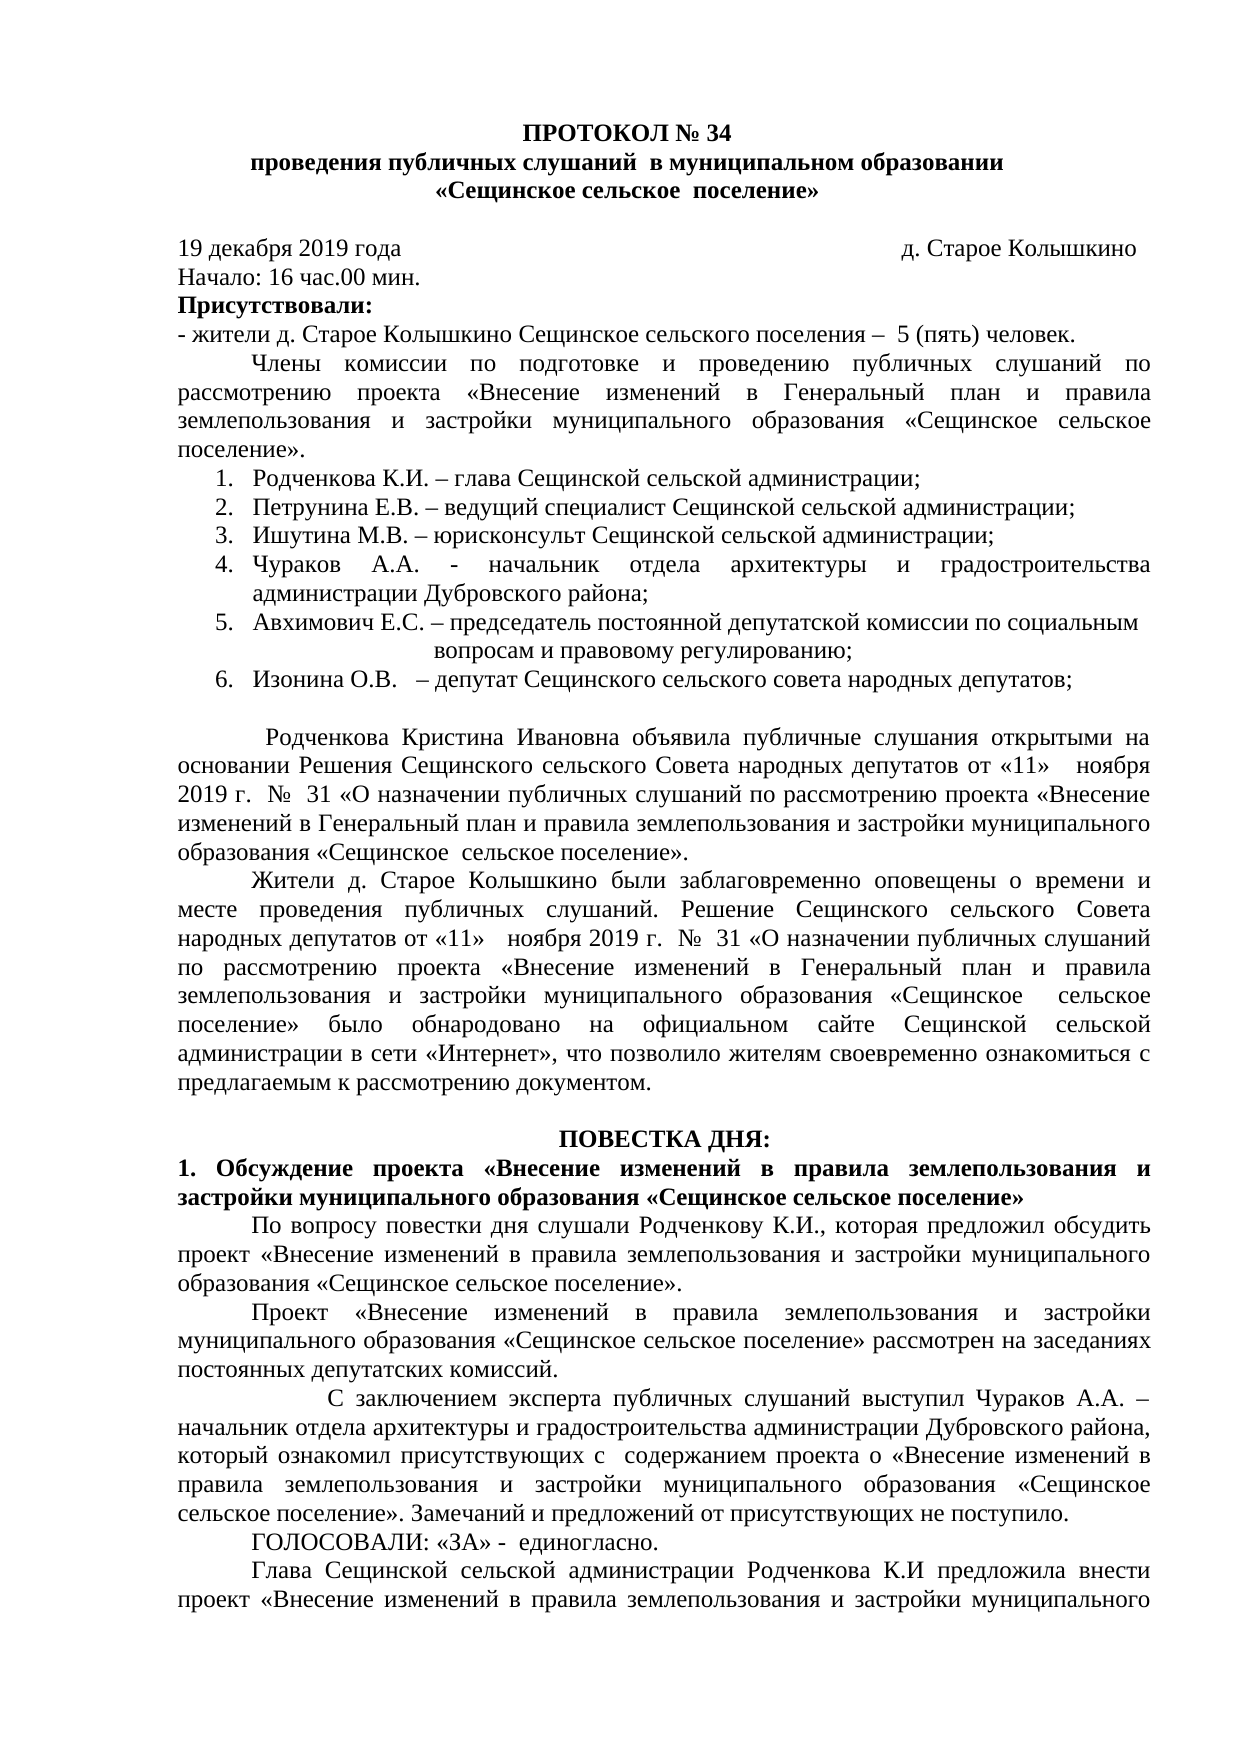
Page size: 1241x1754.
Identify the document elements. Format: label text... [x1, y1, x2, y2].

text Члены комиссии по подготовке и проведению публичных слушаний по рассмотрению проекта «Внесение изменений в Генеральный план и правила землепользования и застройки муниципального образования «Сещинское сельское поселение». [177, 348, 1152, 463]
text По вопросу повестки дня слушали Родченкову К.И., которая предложил обсудить проект «Внесение изменений в правила землепользования и застройки муниципального образования «Сещинское сельское поселение». [177, 1211, 1152, 1297]
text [177, 1556, 1152, 1613]
text Родченкова Кристина Ивановна объявила публичные слушания открытыми на основании Решения Сещинского сельского Совета народных депутатов от «11» ноября 2019 г. № 31 «О назначении публичных слушаний по рассмотрению проекта «Внесение изменений в Генеральный план и правила землепользования и застройки муниципального образования «Сещинское сельское поселение». [177, 722, 1152, 866]
text проведения публичных слушаний в муниципальном образовании [102, 147, 1152, 176]
list Родченкова К.И. – глава Сещинской сельской администрации; [215, 463, 1152, 492]
list Петрунина Е.В. – ведущий специалист Сещинской сельской администрации; [215, 492, 1152, 521]
text ПОВЕСТКА ДНЯ: [102, 1124, 1171, 1153]
text ГОЛОСОВАЛИ: «ЗА» - единогласно. [177, 1527, 1152, 1556]
text 1. Обсуждение проекта «Внесение изменений в правила землепользования и застройки муниципального образования «Сещинское сельское поселение» [177, 1153, 1152, 1211]
text Проект «Внесение изменений в правила землепользования и застройки муниципального образования «Сещинское сельское поселение» рассмотрен на заседаниях постоянных депутатских комиссий. [177, 1297, 1152, 1383]
list Изонина О.В. – депутат Сещинского сельского совета народных депутатов; [215, 664, 1152, 693]
text «Сещинское сельское поселение» [102, 176, 1152, 204]
list Чураков А.А. - начальник отдела архитектуры и градостроительства администрации Дубровского района; [215, 549, 1152, 607]
list Ишутина М.В. – юрисконсульт Сещинской сельской администрации; [215, 521, 1152, 549]
text - жители д. Старое Колышкино Сещинское сельского поселения – 5 (пять) человек. [177, 319, 1152, 348]
list Авхимович Е.С. – председатель постоянной депутатской комиссии по социальным [215, 607, 1152, 636]
text ПРОТОКОЛ № 34 [102, 118, 1152, 147]
text Жители д. Старое Колышкино были заблаговременно оповещены о времени и месте проведения публичных слушаний. Решение Сещинского сельского Совета народных депутатов от «11» ноября 2019 г. № 31 «О назначении публичных слушаний по рассмотрению проекта «Внесение изменений в Генеральный план и правила землепользования и застройки муниципального образования «Сещинское сельское поселение» было обнародовано на официальном сайте Сещинской сельской администрации в сети «Интернет», что позволило жителям своевременно ознакомиться с предлагаемым к рассмотрению документом. [177, 866, 1152, 1096]
text Присутствовали: [177, 291, 1152, 319]
text 19 декабря 2019 года д. Старое Колышкино Начало: 16 час.00 мин. [177, 233, 1152, 291]
text вопросам и правовому регулированию; [252, 636, 1152, 664]
text С заключением эксперта публичных слушаний выступил Чураков А.А. – начальник отдела архитектуры и градостроительства администрации Дубровского района, который ознакомил присутствующих с содержанием проекта о «Внесение изменений в правила землепользования и застройки муниципального образования «Сещинское сельское поселение». Замечаний и предложений от присутствующих не поступило. [177, 1383, 1152, 1527]
